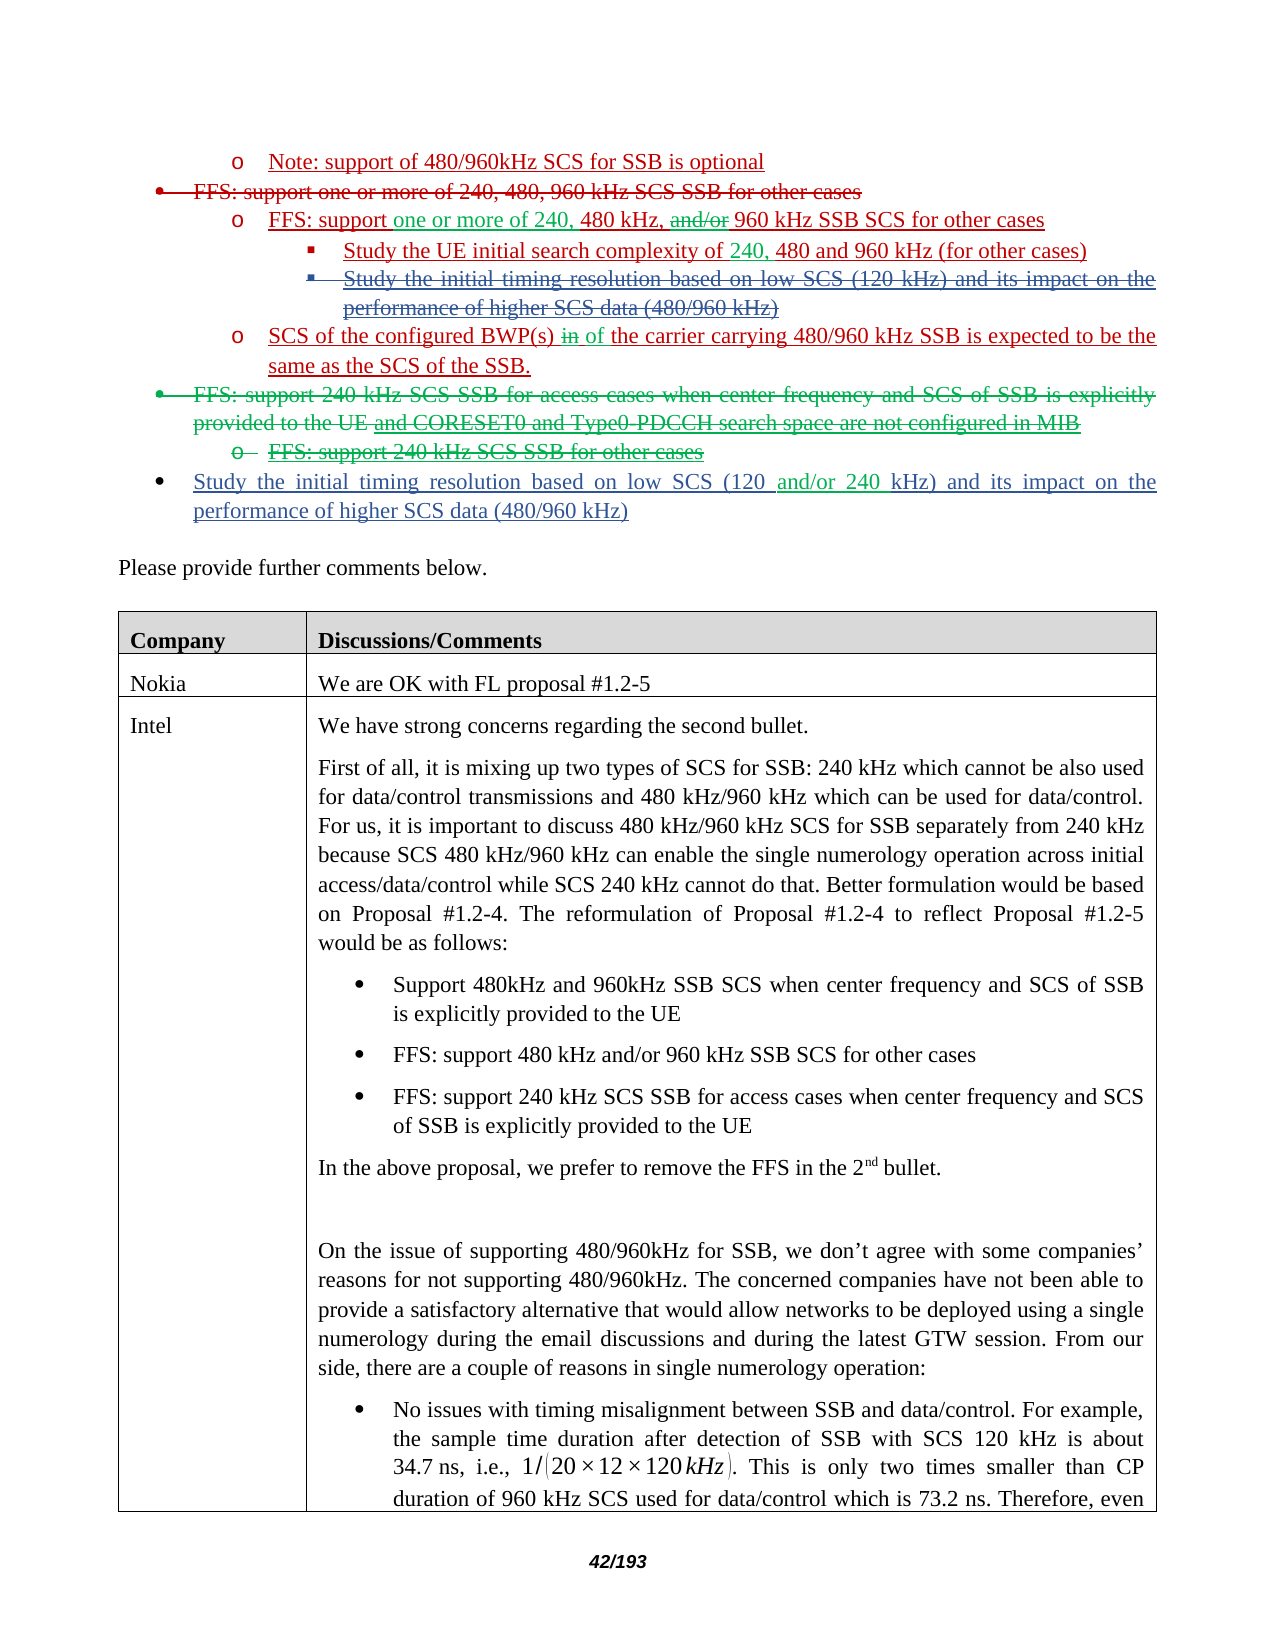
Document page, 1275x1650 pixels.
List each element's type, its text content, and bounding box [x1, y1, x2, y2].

list FFS: support one or more of 240, 480, 960 kHz SCS SSB for other cases [156, 178, 1157, 204]
list Study the initial timing resolution based on low SCS (120 and/or 240 kHz) and its impact on the performance of higher SCS data (480/960 kHz) [156, 468, 1157, 523]
list Note: support of 480/960kHz SCS for SSB is optional [231, 148, 1157, 176]
table_cell Nokia [119, 654, 306, 696]
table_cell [307, 697, 1156, 1511]
table_header Company [119, 612, 306, 653]
table_cell Intel [119, 697, 306, 1511]
list Study the UE initial search complexity of 240, 480 and 960 kHz (for other cases) [306, 237, 1157, 263]
list SCS of the configured BWP(s) in of the carrier carrying 480/960 kHz SSB is expected to be the same as the SCS of the SSB. [231, 322, 1157, 379]
table_cell We are OK with FL proposal #1.2-5 [307, 654, 1156, 696]
list FFS: support one or more of 240, 480 kHz, and/or 960 kHz SSB SCS for other cases [231, 207, 1157, 235]
list Study the initial timing resolution based on low SCS (120 kHz) and its impact on the performance of higher SCS data (480/960 kHz) [306, 265, 1157, 320]
text Please provide further comments below. [118, 554, 1157, 580]
table_header Discussions/Comments [307, 612, 1156, 653]
list FFS: support 240 kHz SCS SSB for other cases [231, 438, 1157, 466]
